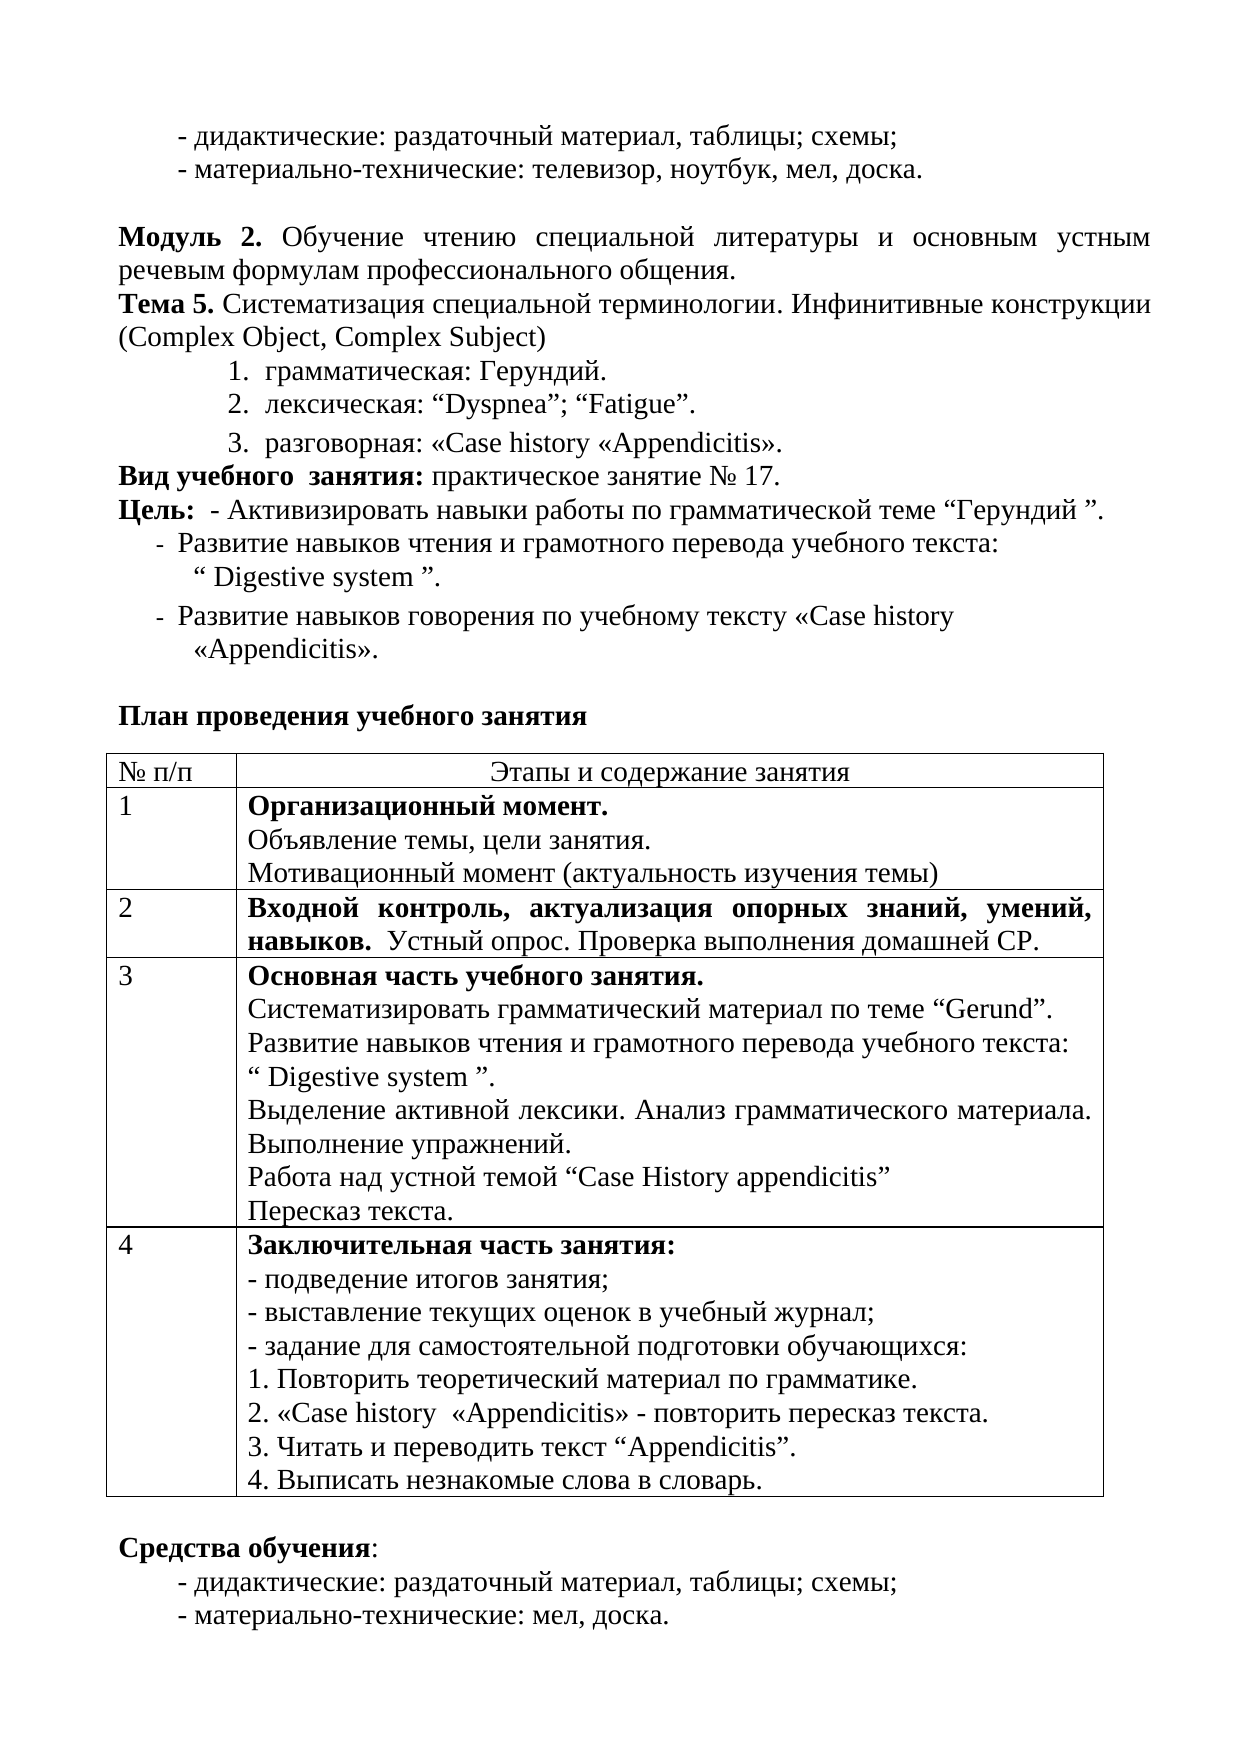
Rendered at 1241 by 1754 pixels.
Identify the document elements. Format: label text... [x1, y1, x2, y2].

table_header № п/п [107, 754, 236, 787]
table_cell Заключительная часть занятия: - подведение итогов занятия; - выставление текущих оценок в учебный журнал; - задание для самостоятельной подготовки обучающихся: 1. Повторить теоретический материал по грамматике. 2. «Case history «Appendicitis» - повторить пересказ текста. 3. Читать и переводить текст “Appendicitis”. 4. Выписать незнакомые слова в словарь. [237, 1228, 1103, 1496]
table_cell Основная часть учебного занятия. Систематизировать грамматический материал по теме “Gerund”. Развитие навыков чтения и грамотного перевода учебного текста: “ Digestive system ”. Выделение активной лексики. Анализ грамматического материала. Выполнение упражнений. Работа над устной темой “Case History appendicitis” Пересказ текста. [237, 958, 1103, 1226]
text Средства обучения: [118, 1530, 1152, 1564]
text План проведения учебного занятия [118, 698, 1152, 732]
table_header Этапы и содержание занятия [237, 754, 1103, 787]
table_cell Входной контроль, актуализация опорных знаний, умений, навыков. Устный опрос. Проверка выполнения домашней СР. [237, 890, 1103, 957]
text Вид учебного занятия: практическое занятие № 17. [118, 458, 1152, 492]
text Тема 5. Систематизация специальной терминологии. Инфинитивные конструкции (Complex Object, Complex Subject) [118, 286, 1152, 353]
table_cell 4 [107, 1228, 236, 1496]
list Развитие навыков чтения и грамотного перевода учебного текста: [156, 526, 1152, 559]
text Цель: - Активизировать навыки работы по грамматической теме “Герундий ”. [118, 492, 1152, 526]
table_cell 1 [107, 788, 236, 889]
list Развитие навыков говорения по учебному тексту «Case history «Appendicitis». [156, 598, 1152, 665]
list разговорная: «Case history «Appendicitis». [227, 425, 1152, 458]
text - дидактические: раздаточный материал, таблицы; схемы; [118, 118, 1152, 152]
list “ Digestive system ”. [193, 559, 1152, 593]
table_cell 3 [107, 958, 236, 1226]
table_cell Организационный момент. Объявление темы, цели занятия. Мотивационный момент (актуальность изучения темы) [237, 788, 1103, 889]
text - материально-технические: мел, доска. [118, 1597, 1152, 1631]
table_cell 2 [107, 890, 236, 957]
text - дидактические: раздаточный материал, таблицы; схемы; [118, 1564, 1152, 1597]
list лексическая: “Dyspnea”; “Fatigue”. [227, 386, 1152, 420]
text - материально-технические: телевизор, ноутбук, мел, доска. [118, 152, 1152, 185]
list грамматическая: Герундий. [227, 353, 1152, 386]
text Модуль 2. Обучение чтению специальной литературы и основным устным речевым формулам профессионального общения. [118, 219, 1152, 286]
